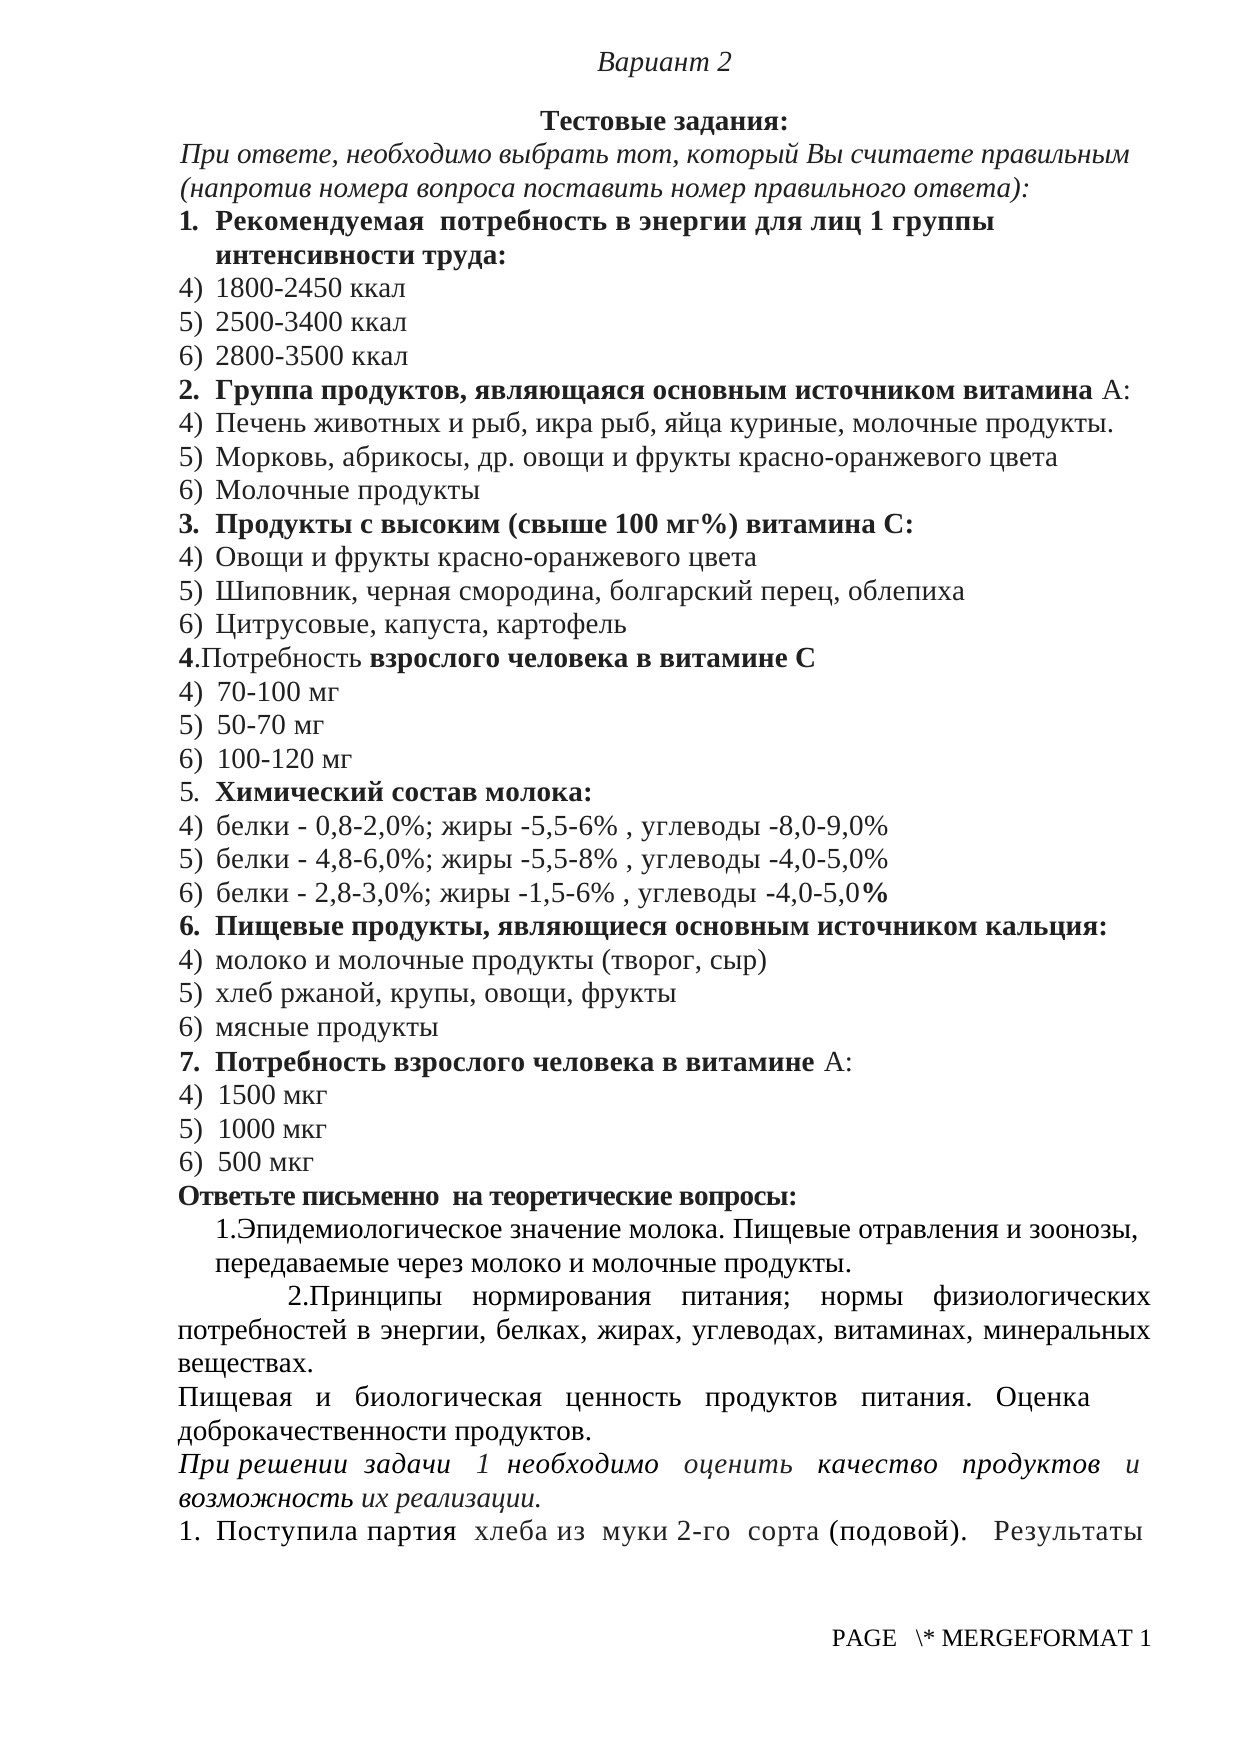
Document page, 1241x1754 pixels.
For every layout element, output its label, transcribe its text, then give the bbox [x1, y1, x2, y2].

text Вариант 2 [457, 44, 872, 78]
list 1000 мкг [179, 1111, 1152, 1144]
list белки - 4,8-6,0%; жиры -5,5-8% , углеводы -4,0-5,0% [179, 841, 1152, 875]
list 2800-3500 ккал [179, 338, 1152, 371]
list 50-70 мг [179, 707, 1152, 741]
list белки - 0,8-2,0%; жиры -5,5-6% , углеводы -8,0-9,0% [179, 808, 1152, 841]
list Цитрусовые, капуста, картофель 4.Потребность взрослого человека в витамине С [179, 607, 872, 674]
list Поступила партия хлеба из муки 2-го сорта (подовой). Результаты [178, 1513, 1152, 1576]
list молоко и молочные продукты (творог, сыр) [178, 942, 1152, 976]
list белки - 2,8-3,0%; жиры -1,5-6% , углеводы -4,0-5,0% [179, 875, 1152, 908]
text 2. Группа продуктов, являющаяся основным источником витамина А: [178, 372, 1152, 405]
list 70-100 мг [179, 674, 1152, 707]
text 6. Пищевые продукты, являющиеся основным источником кальция: [179, 908, 1152, 942]
list Шиповник, черная смородина, болгарский перец, облепиха [179, 573, 1152, 607]
list 1500 мкг [179, 1077, 1152, 1111]
text Тестовые задания: [177, 103, 1152, 136]
text 2.Принципы нормирования питания; нормы физиологических потребностей в энергии, белках, жирах, углеводах, витаминах, минеральных веществах. [177, 1278, 1152, 1379]
text 1.Эпидемиологическое значение молока. Пищевые отравления и зоонозы, передаваемые через молоко и молочные продукты. [215, 1211, 1152, 1278]
list 2500-3400 ккал [179, 304, 1152, 338]
list 100-120 мг [179, 741, 1152, 774]
text 3. Продукты с высоким (свыше 100 мг%) витамина С: [178, 506, 1152, 539]
list Морковь, абрикосы, др. овощи и фрукты красно-оранжевого цвета [179, 439, 1152, 472]
text 5. Химический состав молока: [179, 774, 1152, 808]
list 500 мкг [179, 1144, 1152, 1178]
list Овощи и фрукты красно-оранжевого цвета [179, 539, 1152, 573]
list Молочные продукты [179, 472, 1152, 506]
text При ответе, необходимо выбрать тот, который Вы считаете правильным (напротив номера вопроса поставить номер правильного ответа): [180, 136, 1152, 203]
list хлеб ржаной, крупы, овощи, фрукты [178, 976, 1152, 1009]
list 1800-2450 ккал [179, 271, 1152, 304]
text При решении задачи 1 необходимо оценить качество продуктов и возможность их реализации. [178, 1446, 1152, 1513]
text Пищевая и биологическая ценность продуктов питания. Оценка доброкачественности продуктов. [178, 1379, 1152, 1446]
text 1. Рекомендуемая потребность в энергии для лиц 1 группы интенсивности труда: [178, 203, 1152, 271]
text 7. Потребность взрослого человека в витамине А: [179, 1044, 1152, 1077]
text Ответьте письменно на теоретические вопросы: [177, 1178, 1152, 1211]
list мясные продукты [178, 1009, 1152, 1043]
list Печень животных и рыб, икра рыб, яйца куриные, молочные продукты. [179, 405, 1152, 439]
